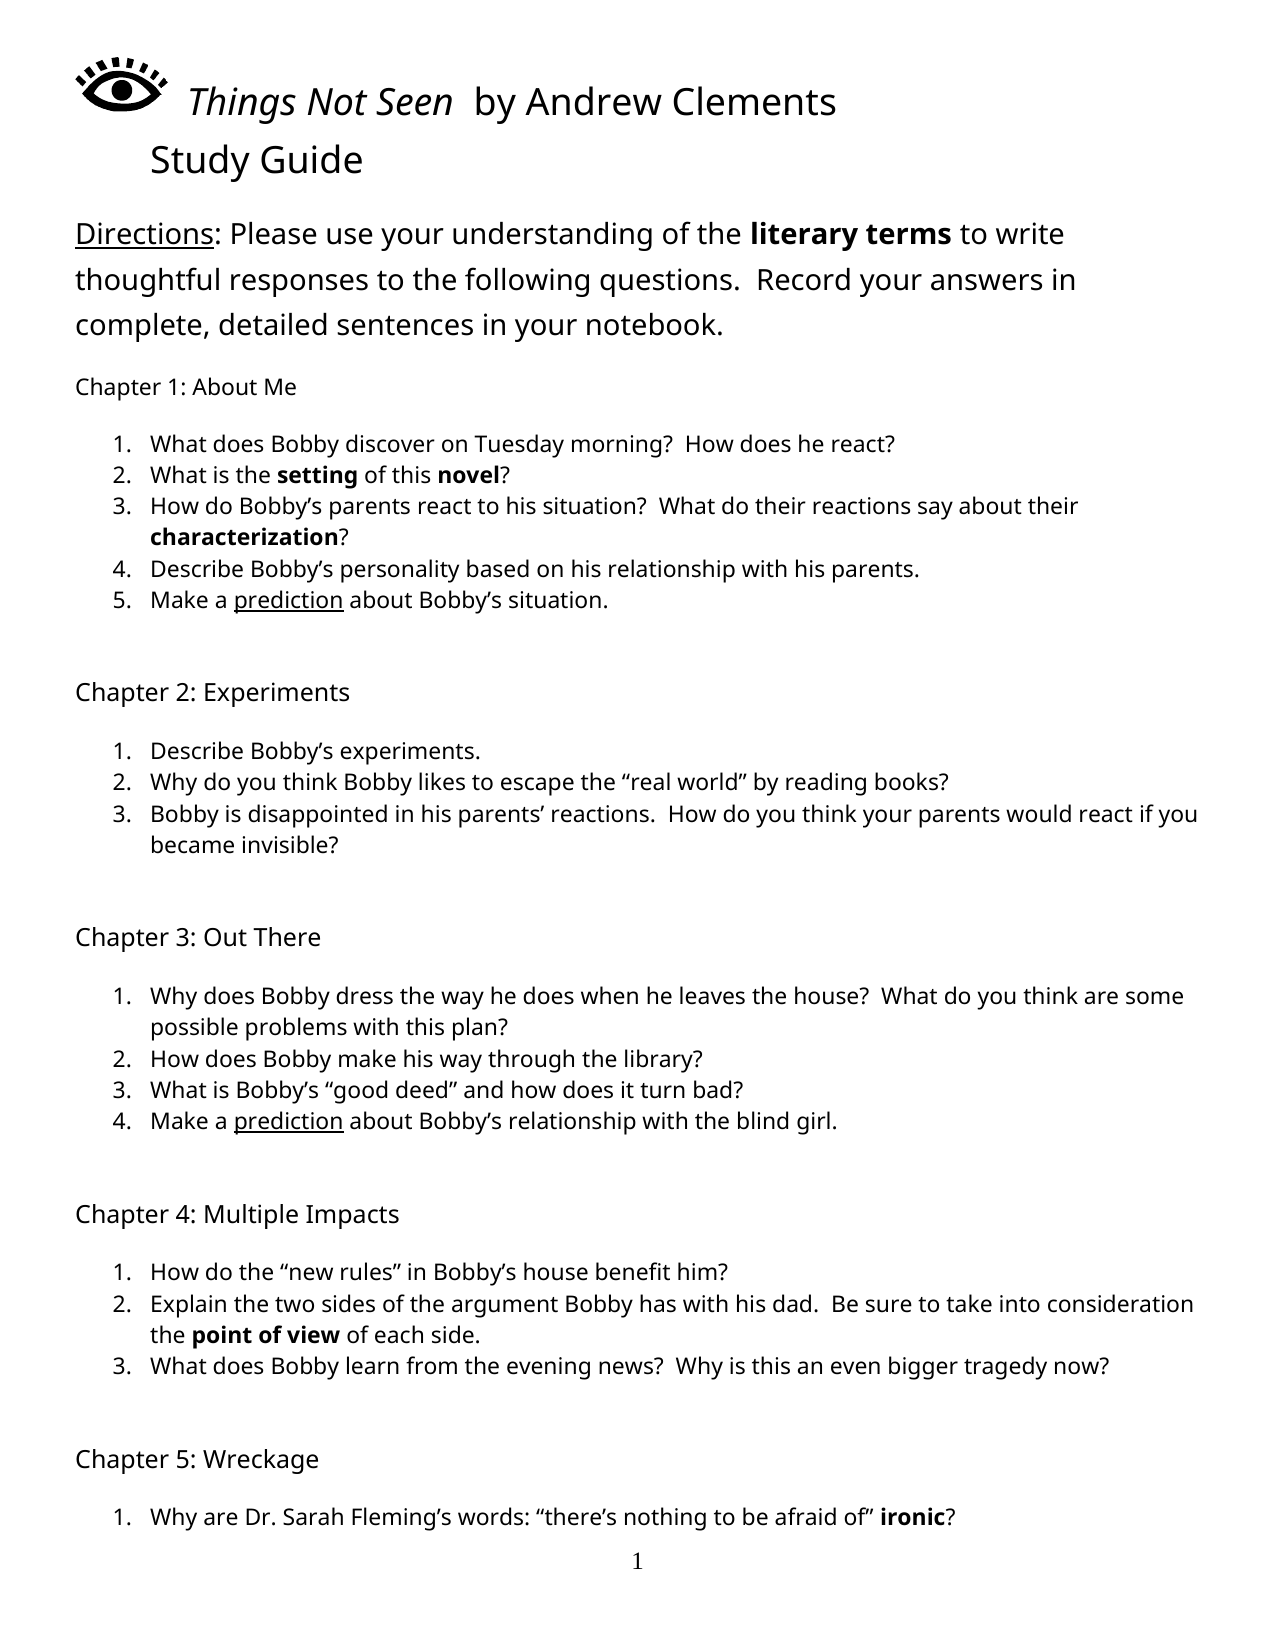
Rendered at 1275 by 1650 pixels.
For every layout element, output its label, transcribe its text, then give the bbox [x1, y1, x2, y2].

text Chapter 3: Out There [75, 920, 1200, 954]
list What does Bobby learn from the evening news? Why is this an even bigger tragedy now? [112, 1350, 1200, 1381]
list How does Bobby make his way through the library? [112, 1043, 1200, 1074]
list Make a prediction about Bobby’s situation. [112, 584, 1200, 615]
list Why are Dr. Sarah Fleming’s words: “there’s nothing to be afraid of” ironic? [112, 1501, 1200, 1533]
text Chapter 5: Wreckage [75, 1441, 1200, 1475]
list Bobby is disappointed in his parents’ reactions. How do you think your parents would react if you became invisible? [112, 798, 1200, 860]
list Describe Bobby’s personality based on his relationship with his parents. [112, 553, 1200, 584]
text Directions: Please use your understanding of the literary terms to write thoughtful responses to the following questions. Record your answers in complete, detailed sentences in your notebook. [75, 213, 1200, 344]
list Make a prediction about Bobby’s relationship with the blind girl. [112, 1105, 1200, 1136]
list What is the setting of this novel? [112, 459, 1200, 490]
list How do the “new rules” in Bobby’s house benefit him? [112, 1256, 1200, 1288]
text Chapter 1: About Me [75, 371, 1200, 402]
text Chapter 2: Experiments [75, 675, 1200, 709]
text Things Not Seen by Andrew Clements Study Guide [75, 75, 1200, 185]
list Why does Bobby dress the way he does when he leaves the house? What do you think are some possible problems with this plan? [112, 980, 1200, 1043]
list Explain the two sides of the argument Bobby has with his dad. Be sure to take into consideration the point of view of each side. [112, 1288, 1200, 1350]
text Chapter 4: Multiple Impacts [75, 1196, 1200, 1230]
list How do Bobby’s parents react to his situation? What do their reactions say about their characterization? [112, 490, 1200, 553]
list Why do you think Bobby likes to escape the “real world” by reading books? [112, 766, 1200, 798]
list Describe Bobby’s experiments. [112, 735, 1200, 766]
list What is Bobby’s “good deed” and how does it turn bad? [112, 1074, 1200, 1105]
list What does Bobby discover on Tuesday morning? How does he react? [112, 428, 1200, 459]
